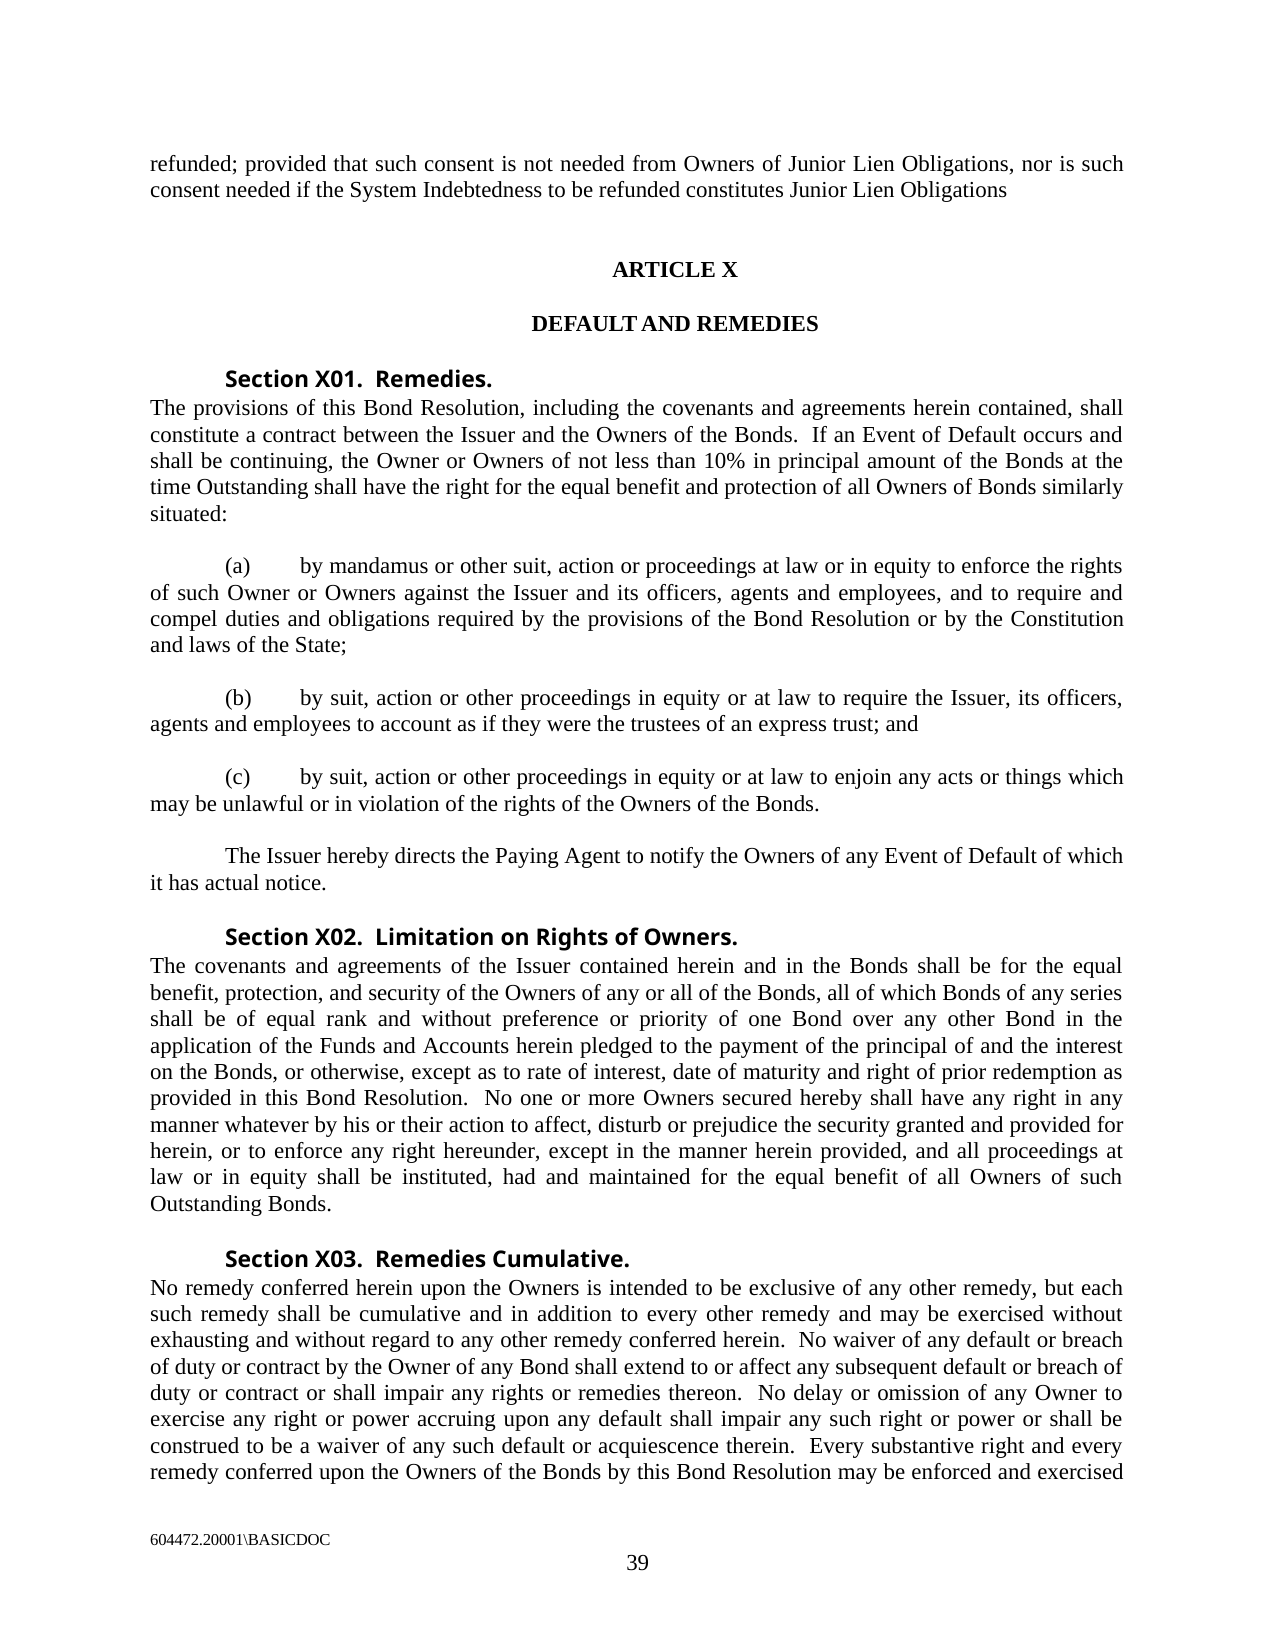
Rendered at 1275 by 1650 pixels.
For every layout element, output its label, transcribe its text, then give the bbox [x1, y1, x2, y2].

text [150, 1274, 1125, 1484]
text (c) by suit, action or other proceedings in equity or at law to enjoin any acts or things which may be unlawful or in violation of the rights of the Owners of the Bonds. [150, 763, 1125, 816]
text (a) by mandamus or other suit, action or proceedings at law or in equity to enforce the rights of such Owner or Owners against the Issuer and its officers, agents and employees, and to require and compel duties and obligations required by the provisions of the Bond Resolution or by the Constitution and laws of the State; [150, 552, 1125, 658]
subtitle Limitation on Rights of Owners. [225, 921, 1125, 953]
subtitle DEFAULT AND REMEDIES [225, 255, 1125, 337]
subtitle Remedies Cumulative. [225, 1242, 1125, 1274]
text (b) by suit, action or other proceedings in equity or at law to require the Issuer, its officers, agents and employees to account as if they were the trustees of an express trust; and [150, 684, 1125, 737]
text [150, 150, 1125, 203]
text The covenants and agreements of the Issuer contained herein and in the Bonds shall be for the equal benefit, protection, and security of the Owners of any or all of the Bonds, all of which Bonds of any series shall be of equal rank and without preference or priority of one Bond over any other Bond in the application of the Funds and Accounts herein pledged to the payment of the principal of and the interest on the Bonds, or otherwise, except as to rate of interest, date of maturity and right of prior redemption as provided in this Bond Resolution. No one or more Owners secured hereby shall have any right in any manner whatever by his or their action to affect, disturb or prejudice the security granted and provided for herein, or to enforce any right hereunder, except in the manner herein provided, and all proceedings at law or in equity shall be instituted, had and maintained for the equal benefit of all Owners of such Outstanding Bonds. [150, 953, 1125, 1216]
subtitle Remedies. [225, 363, 1125, 394]
text The provisions of this Bond Resolution, including the covenants and agreements herein contained, shall constitute a contract between the Issuer and the Owners of the Bonds. If an Event of Default occurs and shall be continuing, the Owner or Owners of not less than 10% in principal amount of the Bonds at the time Outstanding shall have the right for the equal benefit and protection of all Owners of Bonds similarly situated: [150, 394, 1125, 526]
text The Issuer hereby directs the Paying Agent to notify the Owners of any Event of Default of which it has actual notice. [150, 842, 1125, 895]
